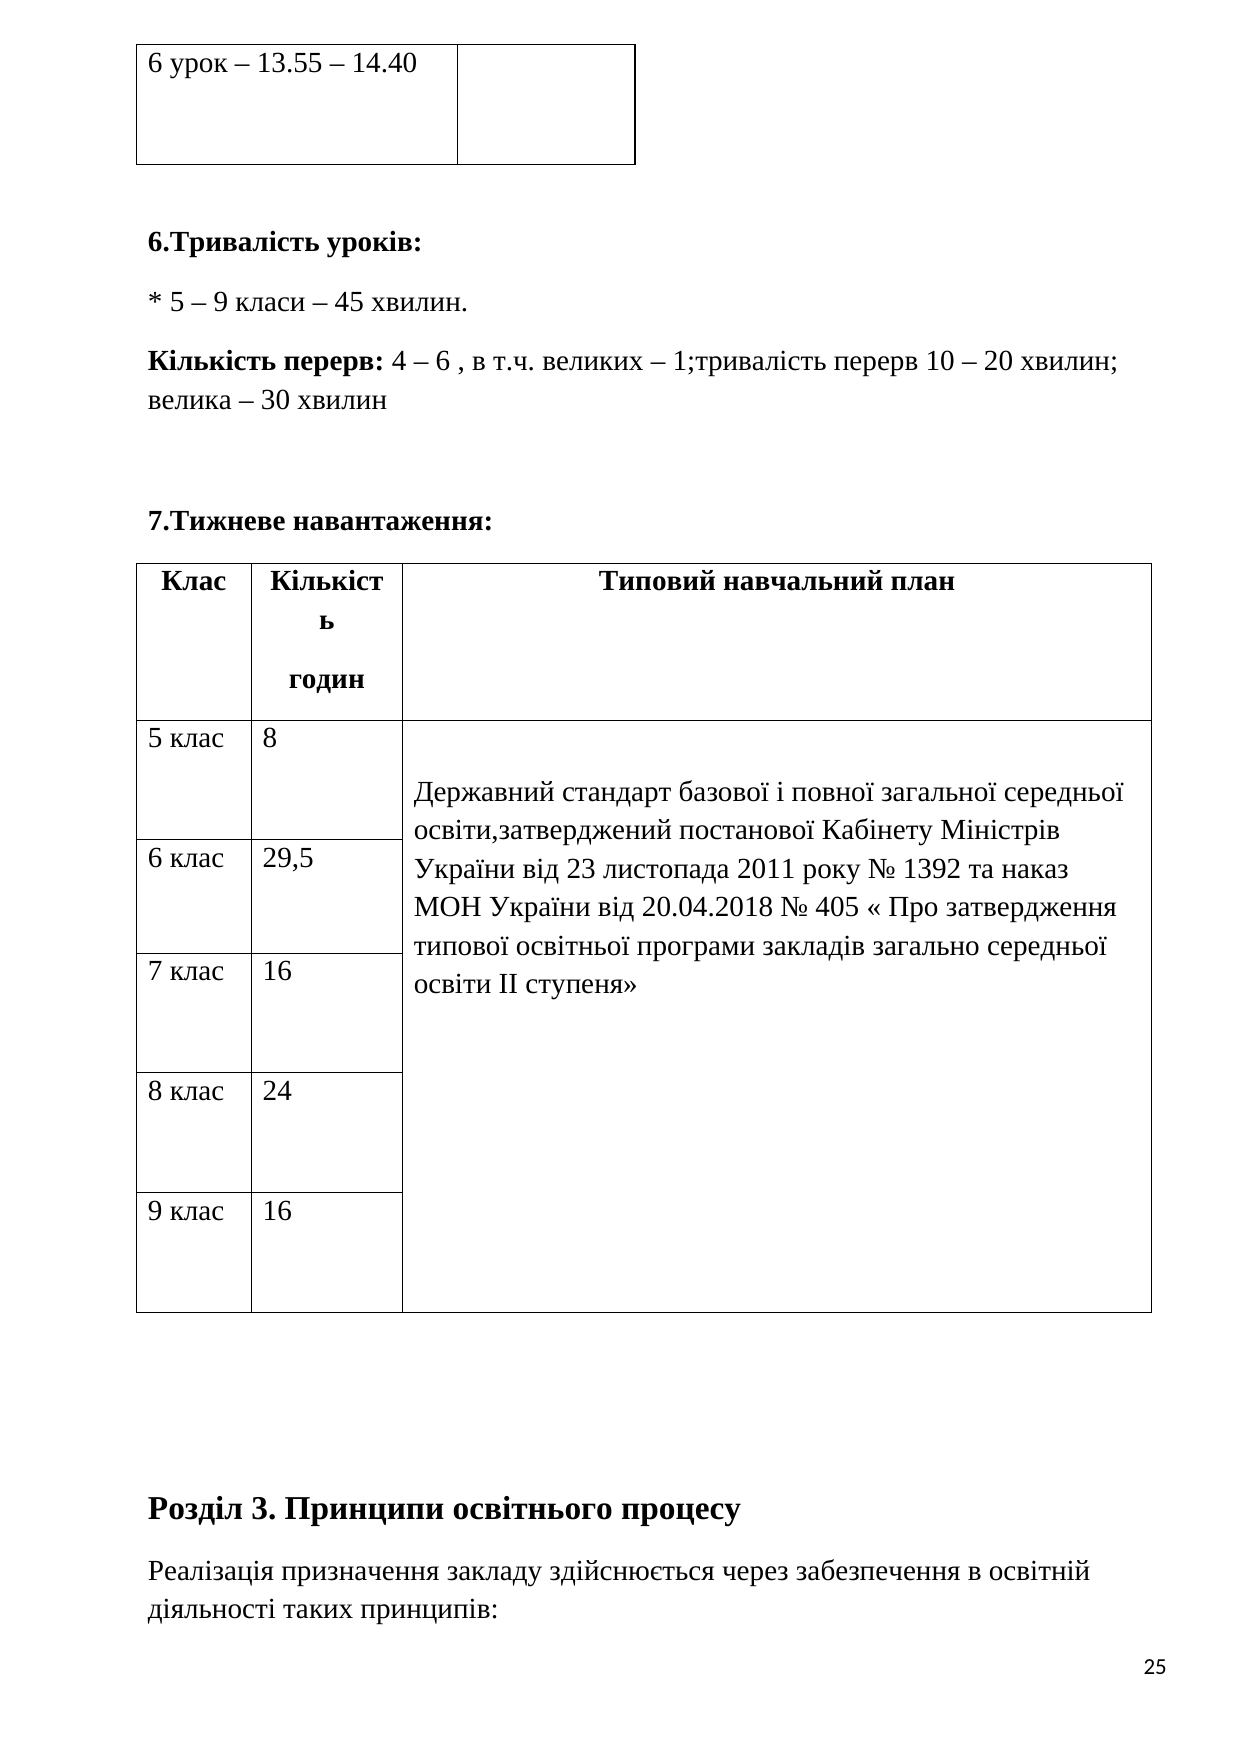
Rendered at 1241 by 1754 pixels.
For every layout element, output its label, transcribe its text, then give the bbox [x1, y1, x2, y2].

text * 5 – 9 класи – 45 хвилин. [148, 284, 1167, 317]
table_cell Державний стандарт базової і повної загальної середньої освіти,затверджений постанової Кабінету Міністрів України від 23 листопада 2011 року № 1392 та наказ МОН України від 20.04.2018 № 405 « Про затвердження типової освітньої програми закладів загально середньої освіти ІІ ступеня» [403, 721, 1151, 1312]
table_cell 8 клас [137, 1073, 251, 1192]
text 6.Тривалість уроків: [148, 224, 1167, 258]
table_cell 9 клас [137, 1193, 251, 1312]
text Реалізація призначення закладу здійснюється через забезпечення в освітній діяльності таких принципів: [148, 1553, 1167, 1625]
text 7.Тижневе навантаження: [148, 503, 1167, 537]
table_cell 5 клас [137, 721, 251, 839]
table_header Клас [137, 564, 251, 719]
table_cell 6 урок – 13.55 – 14.40 [137, 45, 457, 164]
table_header Кількість годин [252, 564, 402, 719]
text Розділ 3. Принципи освітнього процесу [148, 1488, 1167, 1527]
text Кількість перерв: 4 – 6 , в т.ч. великих – 1;тривалість перерв 10 – 20 хвилин; велика – 30 хвилин [148, 343, 1167, 415]
table_cell 8 [252, 721, 402, 839]
table_cell 7 клас [137, 954, 251, 1072]
table_header Типовий навчальний план [403, 564, 1151, 719]
table_cell [458, 45, 634, 164]
table_cell 6 клас [137, 840, 251, 952]
table_cell 16 [252, 954, 402, 1072]
table_cell 29,5 [252, 840, 402, 952]
table_cell 16 [252, 1193, 402, 1312]
table_cell 24 [252, 1073, 402, 1192]
